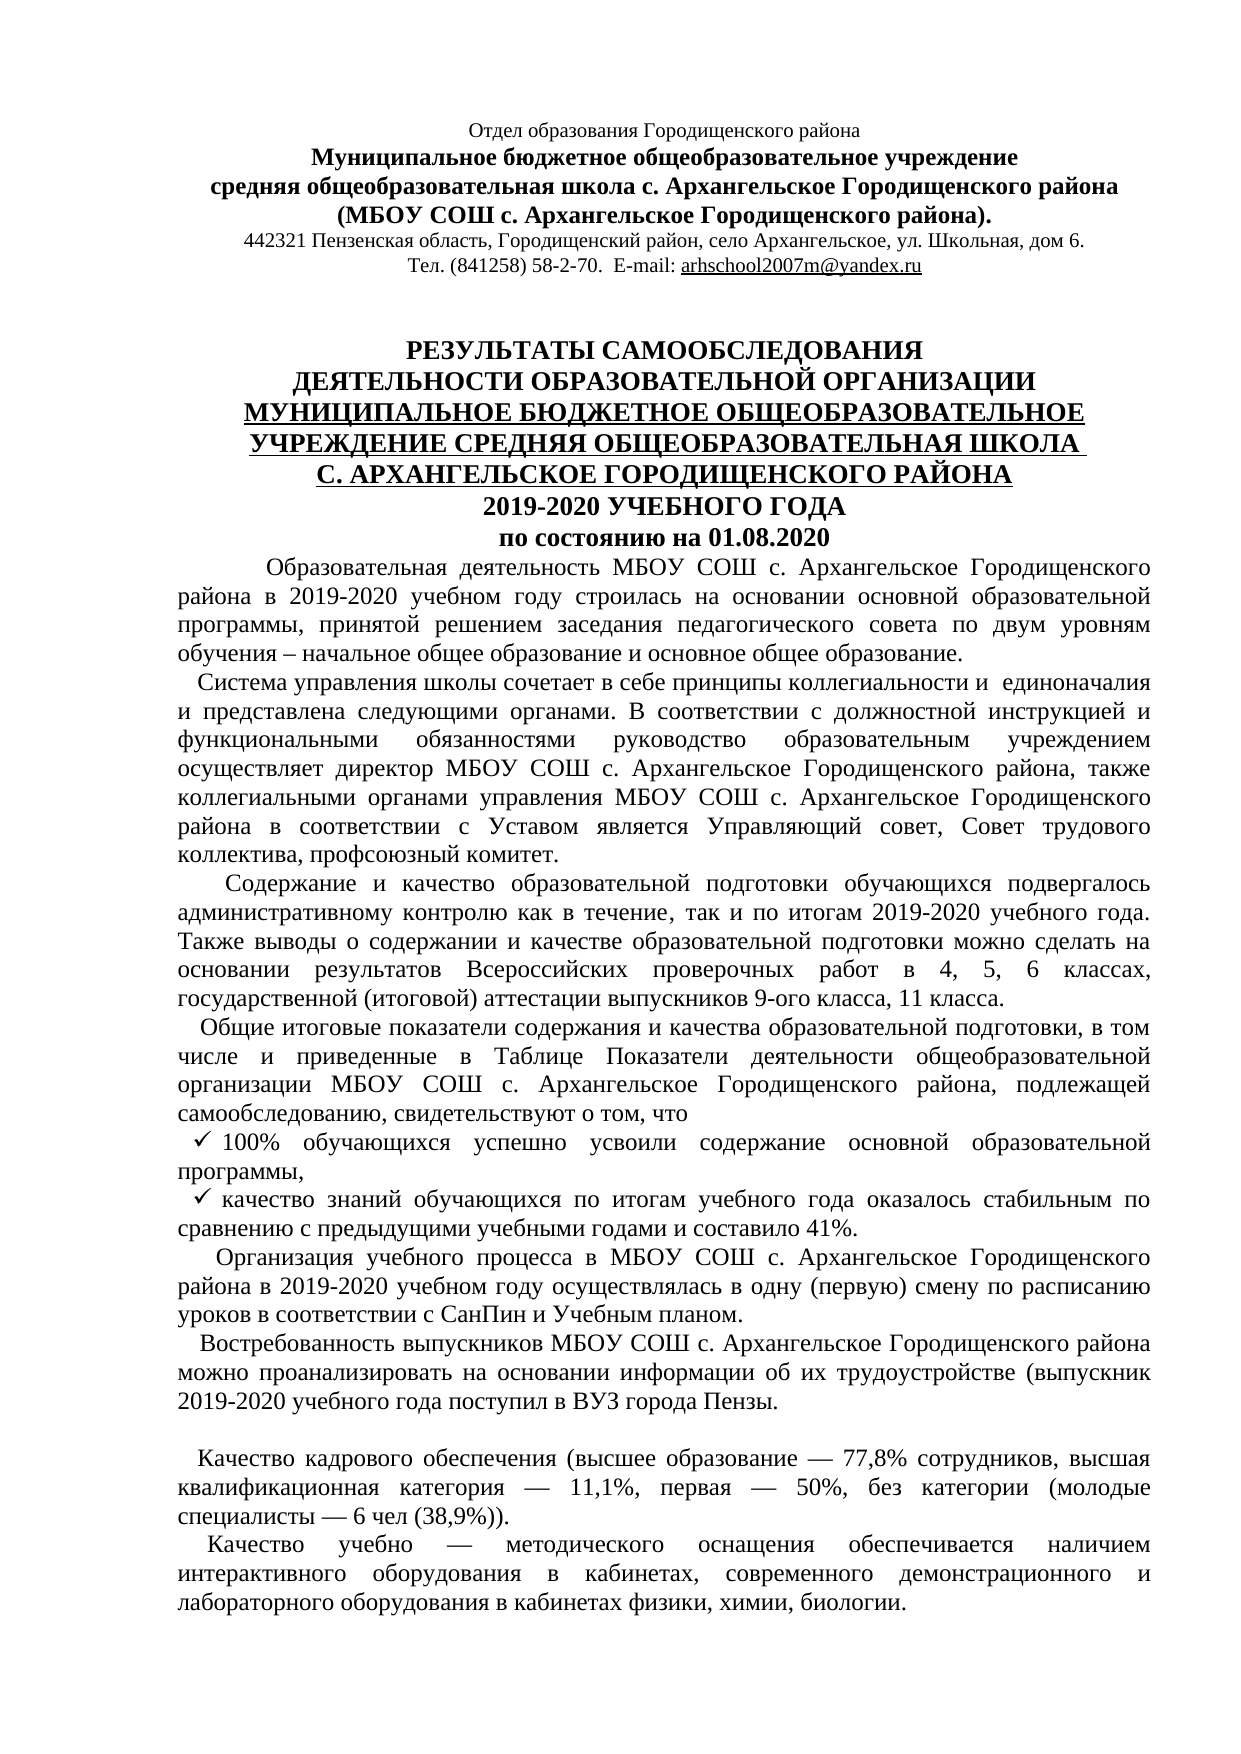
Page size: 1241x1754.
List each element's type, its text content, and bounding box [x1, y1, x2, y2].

text Организация учебного процесса в МБОУ СОШ с. Архангельское Городищенского района в 2019-2020 учебном году осуществлялась в одну (первую) смену по расписанию уроков в соответствии с СанПин и Учебным планом. [177, 1242, 1152, 1328]
text Отдел образования Городищенского района [177, 118, 1152, 142]
text ДЕЯТЕЛЬНОСТИ ОБРАЗОВАТЕЛЬНОЙ ОРГАНИЗАЦИИ МУНИЦИПАЛЬНОЕ БЮДЖЕТНОЕ ОБЩЕОБРАЗОВАТЕЛЬНОЕ УЧРЕЖДЕНИЕ СРЕДНЯЯ ОБЩЕОБРАЗОВАТЕЛЬНАЯ ШКОЛА [177, 365, 1152, 459]
text (МБОУ СОШ с. Архангельское Городищенского района). [177, 200, 1152, 228]
text Муниципальное бюджетное общеобразовательное учреждение [177, 142, 1152, 171]
text С. АРХАНГЕЛЬСКОЕ ГОРОДИЩЕНСКОГО РАЙОНА [177, 459, 1152, 490]
text Качество учебно — методического оснащения обеспечивается наличием интерактивного оборудования в кабинетах, современного демонстрационного и лабораторного оборудования в кабинетах физики, химии, биологии. [177, 1529, 1152, 1616]
text Востребованность выпускников МБОУ СОШ с. Архангельское Городищенского района можно проанализировать на основании информации об их трудоустройстве (выпускник 2019-2020 учебного года поступил в ВУЗ города Пензы. [177, 1328, 1152, 1414]
list качество знаний обучающихся по итогам учебного года оказалось стабильным по сравнению c предыдущими учебными годами и составило 41%. [177, 1184, 1152, 1242]
text 2019-2020 УЧЕБНОГО ГОДА [177, 490, 1152, 521]
text Система управления школы сочетает в себе принципы коллегиальности и единоначалия и представлена следующими органами. В соответствии c должностной инструкцией и функциональными обязанностями руководство образовательным учреждением осуществляет директор МБОУ СОШ с. Архангельское Городищенского района, также коллегиальными органами управления МБОУ СОШ с. Архангельское Городищенского района в соответствии c Уставом является Управляющий совет, Совет трудового коллектива, профсоюзный комитет. [177, 667, 1152, 868]
text по состоянию на 01.08.2020 [177, 521, 1152, 552]
text Общие итоговые показатели содержания и качества образовательной подготовки, в том числе и приведенные в Таблице Показатели деятельности общеобразовательной организации МБОУ СОШ с. Архангельское Городищенского района, подлежащей самообследованию, свидетельствуют о том, что [177, 1012, 1152, 1127]
text 442321 Пензенская область, Городищенский район, село Архангельское, ул. Школьная, дом 6. [177, 228, 1152, 252]
text Образовательная деятельность МБОУ СОШ с. Архангельское Городищенского района в 2019-2020 учебном году строилась на основании основной образовательной программы, принятой решением заседания педагогического совета по двум уровням обучения – начальное общее образование и основное общее образование. [177, 552, 1152, 667]
list 100% обучающихся успешно усвоили содержание основной образовательной программы, [177, 1127, 1152, 1184]
text средняя общеобразовательная школа с. Архангельское Городищенского района [177, 171, 1152, 200]
text Содержание и качество образовательной подготовки обучающихся подвергалось административному контролю как в течение‚ так и по итогам 2019-2020 учебного года. Также выводы о содержании и качестве образовательной подготовки можно сделать на основании результатов Всероссийских проверочных работ в 4, 5, 6 классах, государственной (итоговой) аттестации выпускников 9-ого класса, 11 класса. [177, 868, 1152, 1012]
text Качество кадрового обеспечения (высшее образование — 77,8% сотрудников, высшая квалификационная категория — 11,1%, первая — 50%, без категории (молодые специалисты — 6 чел (38,9%)). [177, 1443, 1152, 1529]
text Тел. (841258) 58-2-70. Е-mail: arhschool2007m@yandex.ru [177, 252, 1152, 277]
text РЕЗУЛЬТАТЫ САМООБСЛЕДОВАНИЯ [177, 334, 1152, 365]
